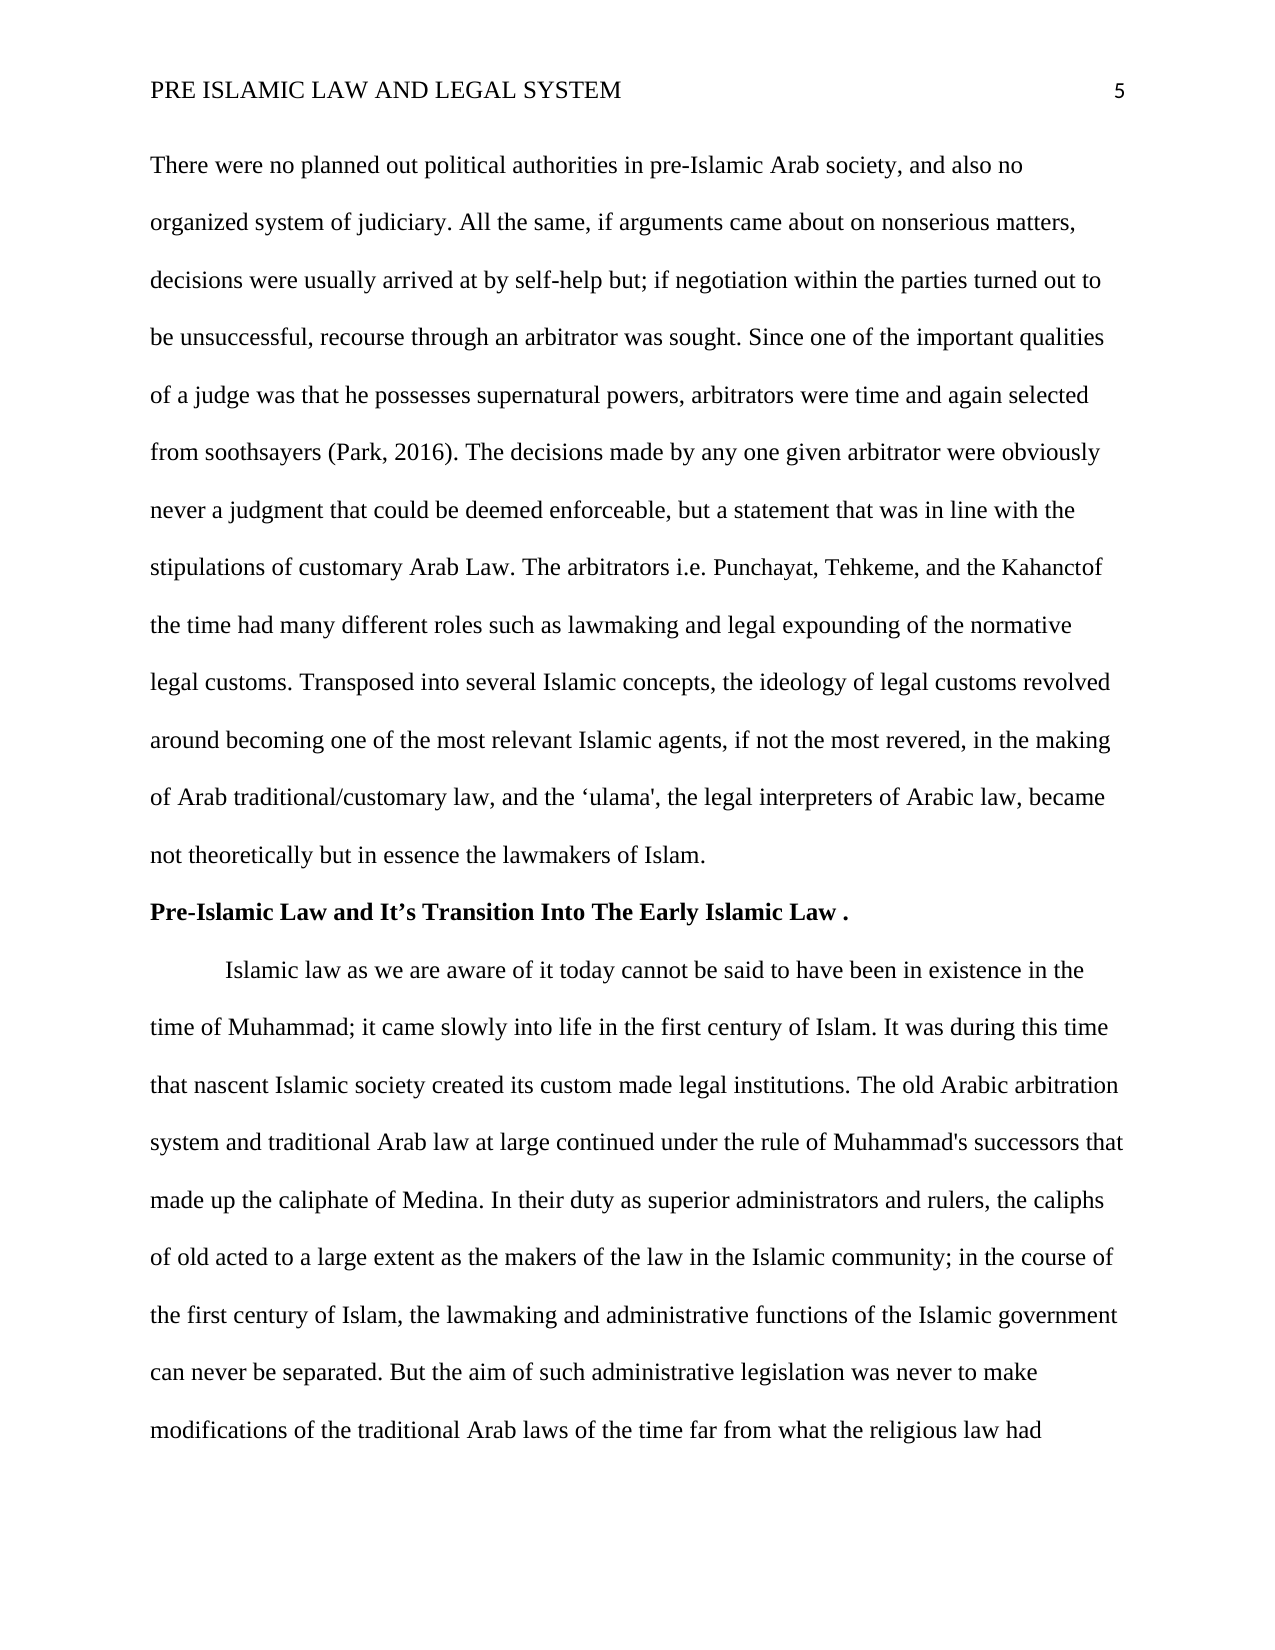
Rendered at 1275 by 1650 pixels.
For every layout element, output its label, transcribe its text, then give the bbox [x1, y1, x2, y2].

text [150, 955, 1125, 1444]
text There were no planned out political authorities in pre-Islamic Arab society, and also no organized system of judiciary. All the same, if arguments came about on nonserious matters, decisions were usually arrived at by self-help but; if negotiation within the parties turned out to be unsuccessful, recourse through an arbitrator was sought. Since one of the important qualities of a judge was that he possesses supernatural powers, arbitrators were time and again selected from soothsayers (Park, 2016). The decisions made by any one given arbitrator were obviously never a judgment that could be deemed enforceable, but a statement that was in line with the stipulations of customary Arab Law. The arbitrators i.e. Punchayat, Tehkeme, and the Kahanctof the time had many different roles such as lawmaking and legal expounding of the normative legal customs. Transposed into several Islamic concepts, the ideology of legal customs revolved around becoming one of the most relevant Islamic agents, if not the most revered, in the making of Arab traditional/customary law, and the ‘ulama', the legal interpreters of Arabic law, became not theoretically but in essence the lawmakers of Islam. [150, 150, 1125, 869]
text Pre-Islamic Law and It’s Transition Into The Early Islamic Law . [150, 897, 1125, 926]
